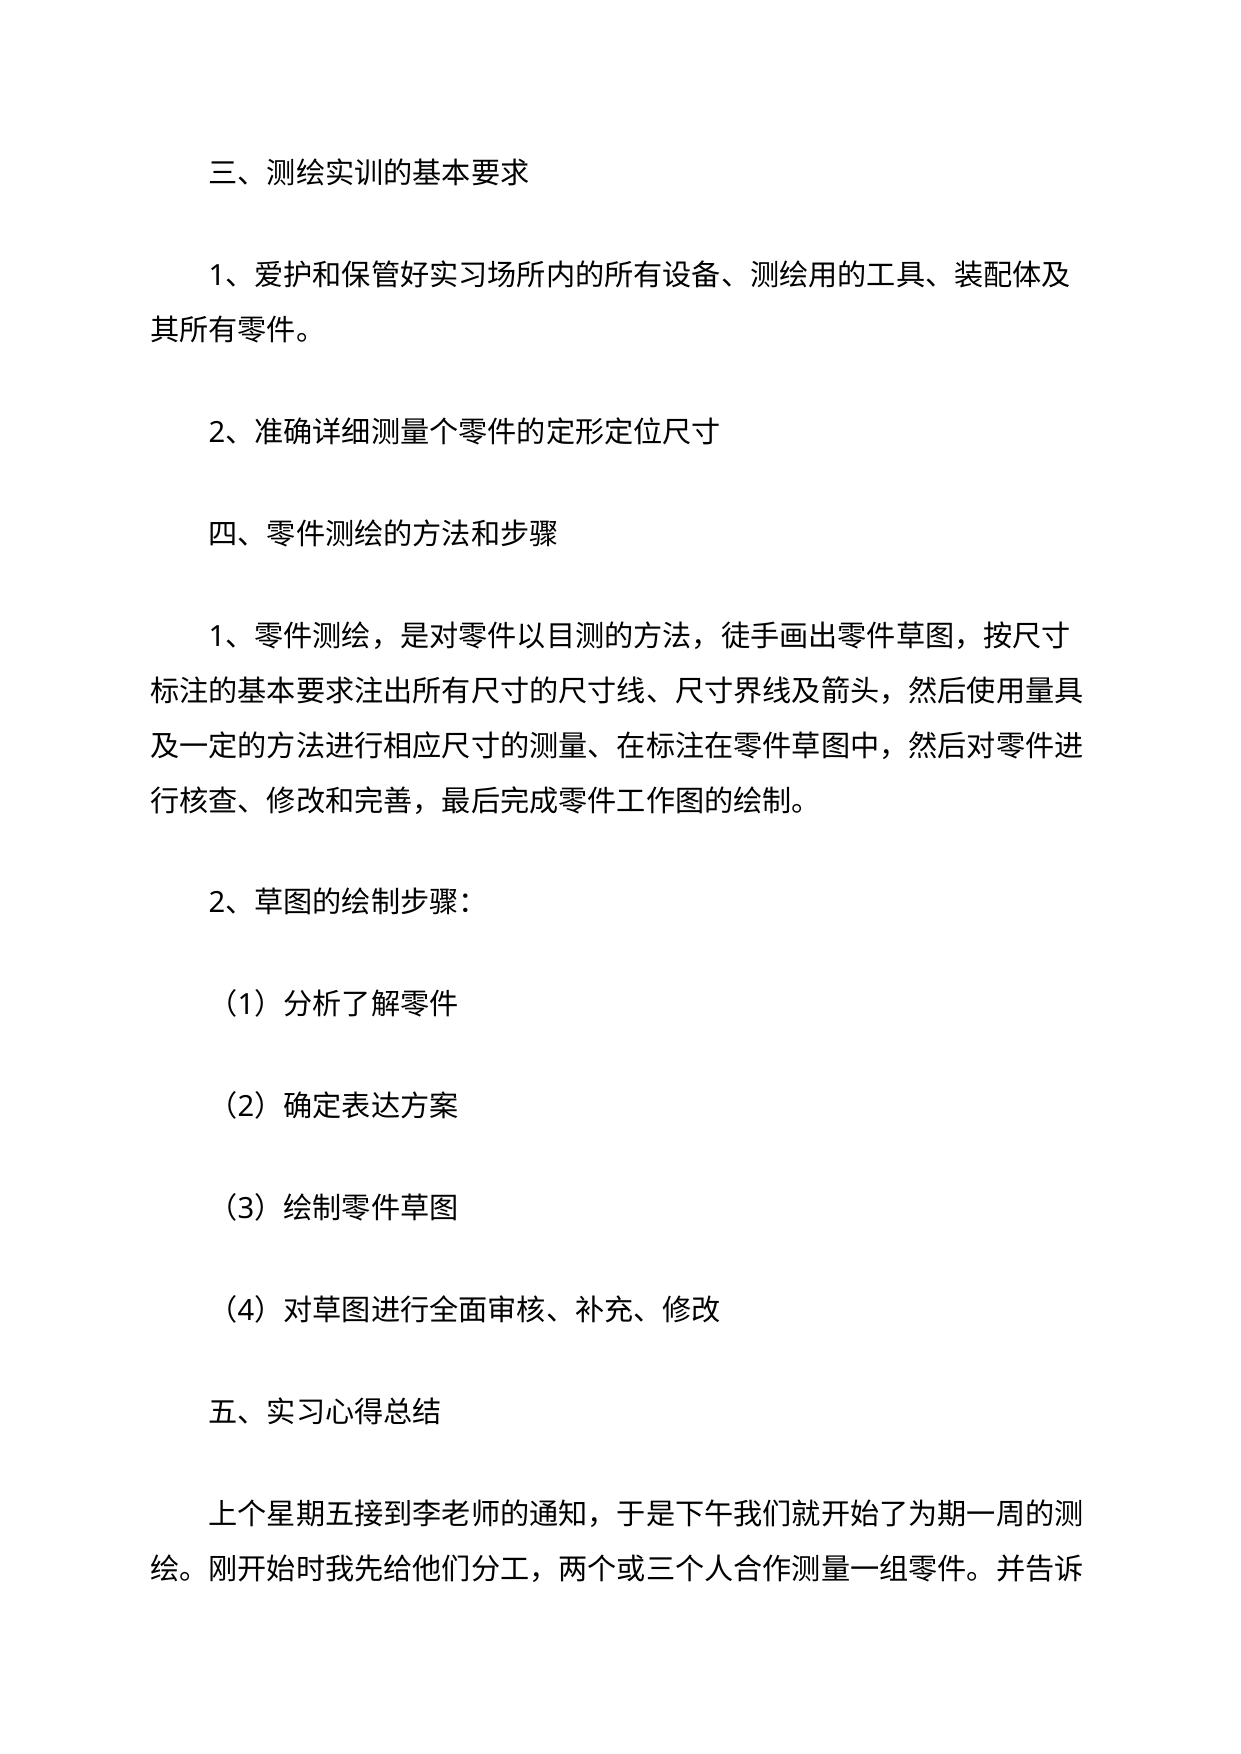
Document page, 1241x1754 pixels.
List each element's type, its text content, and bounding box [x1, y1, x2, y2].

text （3）绘制零件草图 [150, 1185, 1090, 1227]
text 四、零件测绘的方法和步骤 [150, 511, 1090, 553]
text 2、草图的绘制步骤： [150, 879, 1090, 921]
text 2、准确详细测量个零件的定形定位尺寸 [150, 408, 1090, 451]
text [150, 1491, 1090, 1588]
text 1、零件测绘，是对零件以目测的方法，徒手画出零件草图，按尺寸标注的基本要求注出所有尺寸的尺寸线、尺寸界线及箭头，然后使用量具及一定的方法进行相应尺寸的测量、在标注在零件草图中，然后对零件进行核查、修改和完善，最后完成零件工作图的绘制。 [150, 612, 1090, 819]
text （4）对草图进行全面审核、补充、修改 [150, 1287, 1090, 1329]
text 五、实习心得总结 [150, 1389, 1090, 1431]
text 三、测绘实训的基本要求 [150, 150, 1090, 192]
text （2）确定表达方案 [150, 1083, 1090, 1125]
text （1）分析了解零件 [150, 981, 1090, 1023]
text 1、爱护和保管好实习场所内的所有设备、测绘用的工具、装配体及其所有零件。 [150, 252, 1090, 349]
